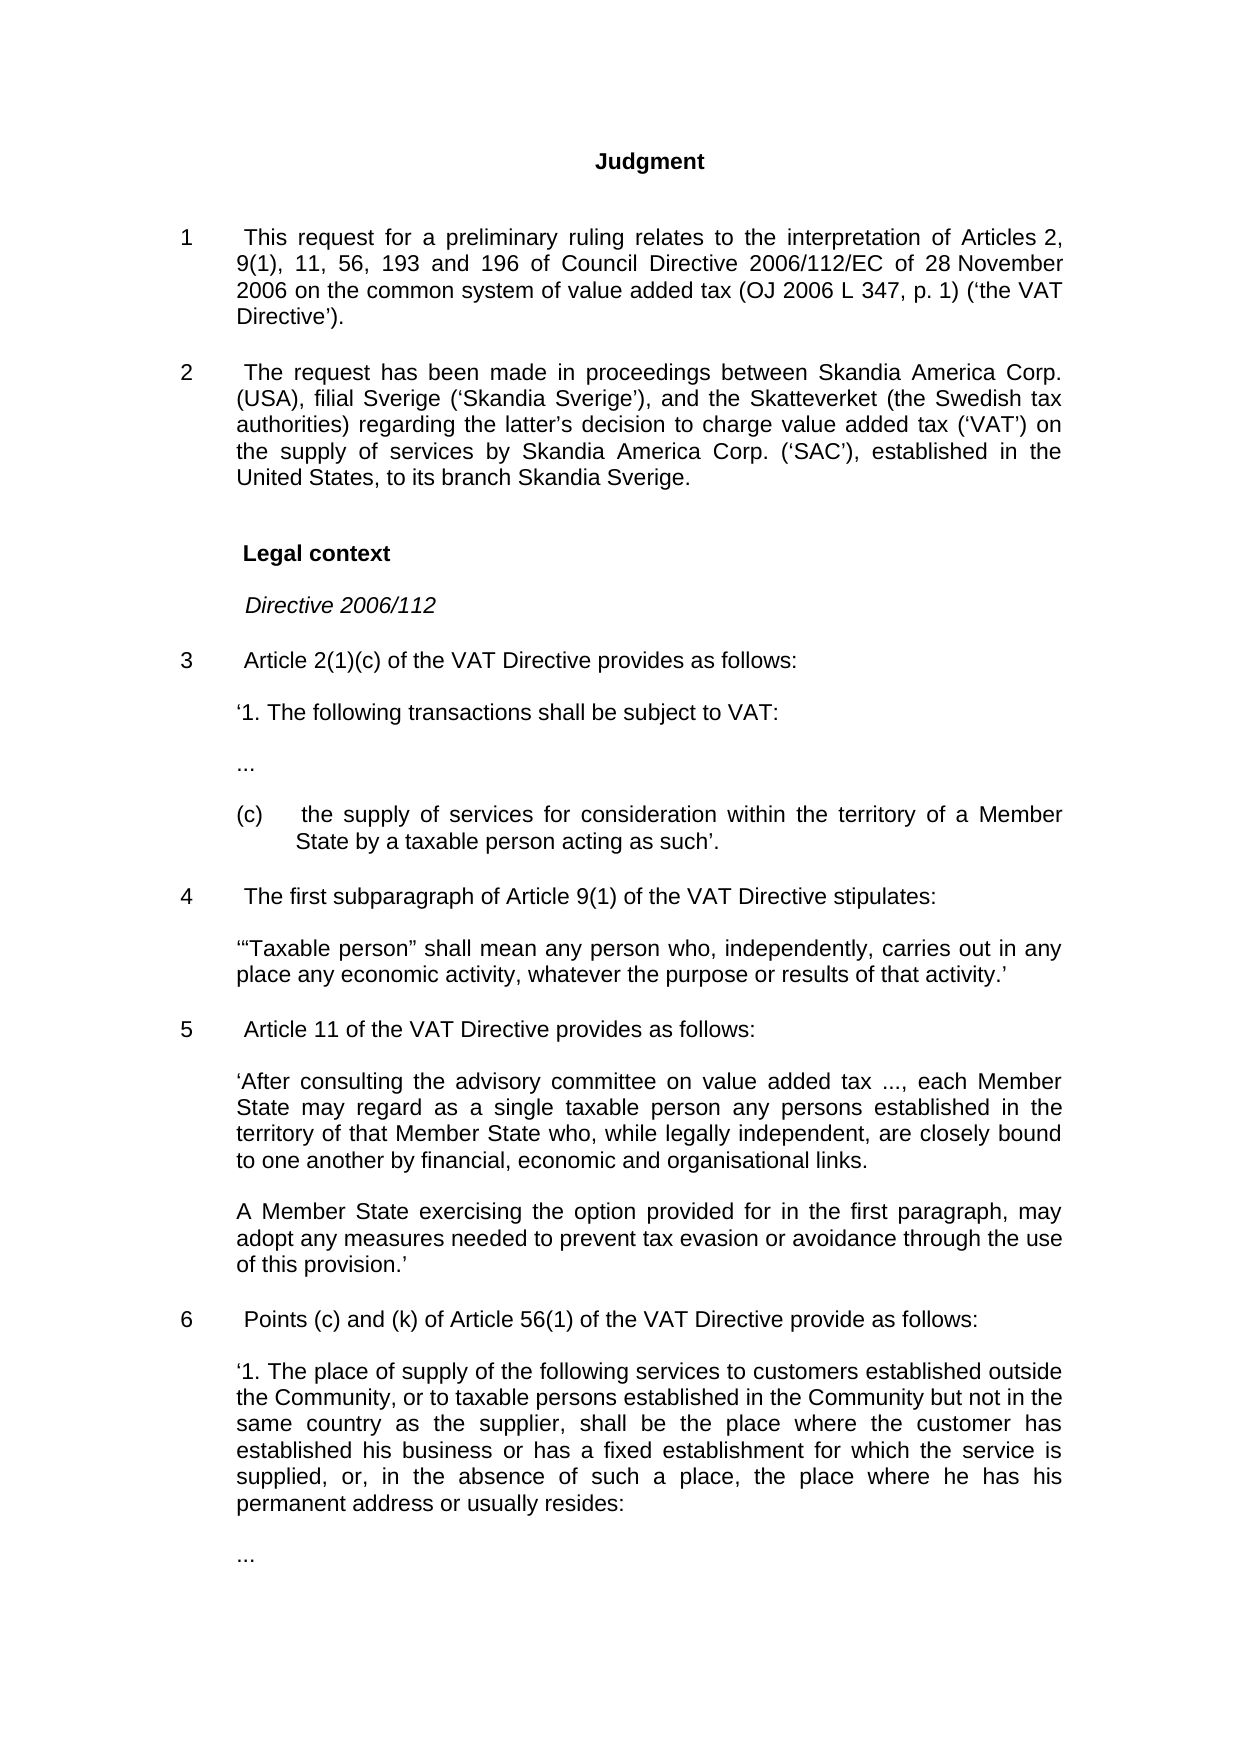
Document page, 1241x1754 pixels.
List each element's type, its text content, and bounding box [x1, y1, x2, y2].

text ‘1. The following transactions shall be subject to VAT: [236, 698, 1063, 725]
text ‘1. The place of supply of the following services to customers established outside the Community, or to taxable persons established in the Community but not in the same country as the supplier, shall be the place where the customer has established his business or has a fixed establishment for which the service is supplied, or, in the absence of such a place, the place where he has his permanent address or usually resides: [236, 1358, 1063, 1516]
text 2 The request has been made in proceedings between Skandia America Corp. (USA), filial Sverige (‘Skandia Sverige’), and the Skatteverket (the Swedish tax authorities) regarding the latter’s decision to charge value added tax (‘VAT’) on the supply of services by Skandia America Corp. (‘SAC’), established in the United States, to its branch Skandia Sverige. [180, 358, 1063, 490]
text 5 Article 11 of the VAT Directive provides as follows: [180, 1016, 1063, 1043]
text A Member State exercising the option provided for in the first paragraph, may adopt any measures needed to prevent tax evasion or avoidance through the use of this provision.’ [236, 1198, 1063, 1277]
text (c) the supply of services for consideration within the territory of a Member State by a taxable person acting as such’. [236, 801, 1063, 854]
text Legal context [236, 540, 1063, 567]
text 3 Article 2(1)(c) of the VAT Directive provides as follows: [180, 647, 1063, 673]
text 1 This request for a preliminary ruling relates to the interpretation of Articles 2, 9(1), 11, 56, 193 and 196 of Council Directive 2006/112/EC of 28 November 2006 on the common system of value added tax (OJ 2006 L 347, p. 1) (‘the VAT Directive’). [180, 224, 1063, 329]
text Directive 2006/112 [236, 592, 1063, 618]
text ‘“Taxable person” shall mean any person who, independently, carries out in any place any economic activity, whatever the purpose or results of that activity.’ [236, 934, 1063, 987]
text 6 Points (c) and (k) of Article 56(1) of the VAT Directive provide as follows: [180, 1306, 1063, 1333]
text ‘After consulting the advisory committee on value added tax ..., each Member State may regard as a single taxable person any persons established in the territory of that Member State who, while legally independent, are closely bound to one another by financial, economic and organisational links. [236, 1068, 1063, 1173]
text ... [236, 1541, 1063, 1567]
text ... [236, 750, 1063, 776]
text Judgment [236, 148, 1063, 174]
text 4 The first subparagraph of Article 9(1) of the VAT Directive stipulates: [180, 883, 1063, 909]
